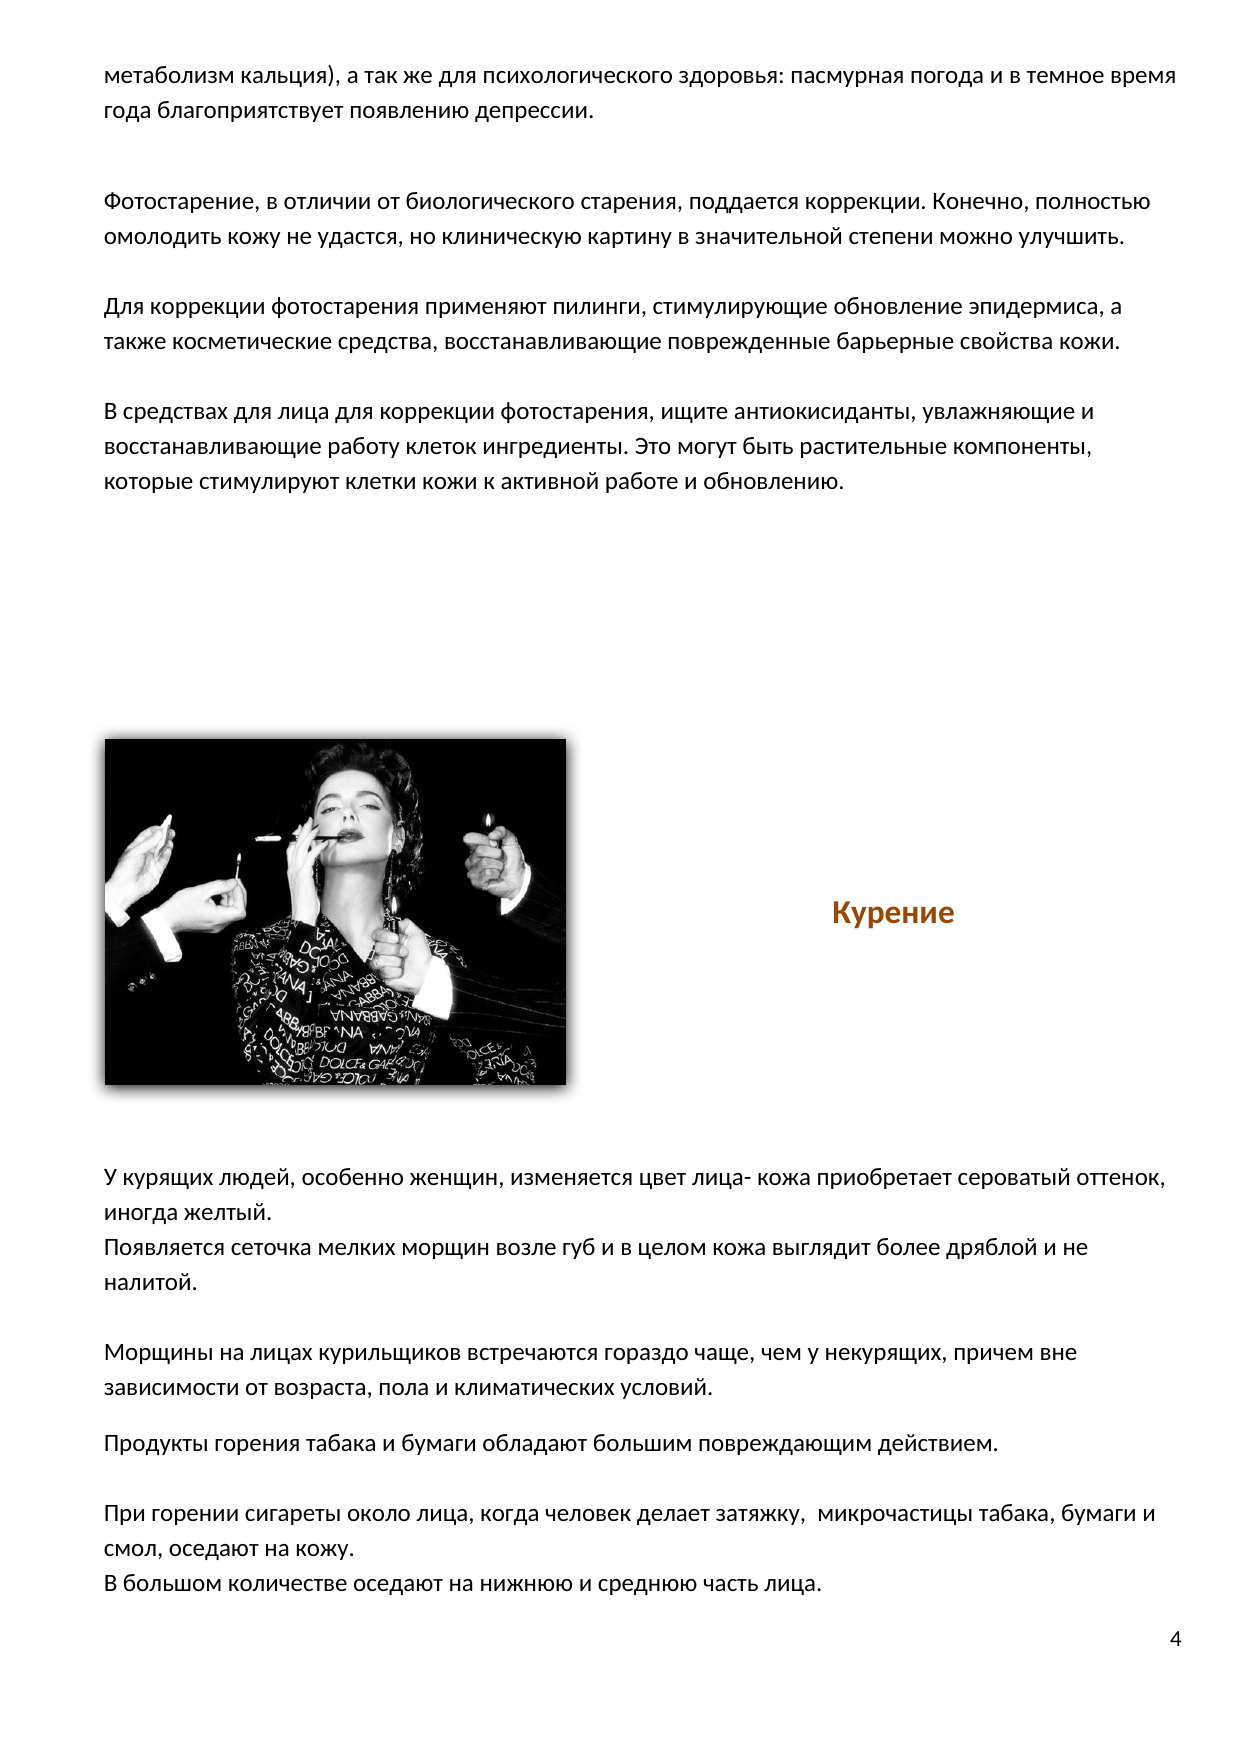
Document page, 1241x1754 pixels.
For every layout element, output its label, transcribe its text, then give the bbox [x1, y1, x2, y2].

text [103, 59, 1181, 125]
text Фотостарение, в отличии от биологического старения, поддается коррекции. Конечно, полностью омолодить кожу не удастся, но клиническую картину в значительной степени можно улучшить. Для коррекции фотостарения применяют пилинги, стимулирующие обновление эпидермиса, а также косметические средства, восстанавливающие поврежденные барьерные свойства кожи. В средствах для лица для коррекции фотостарения, ищите антиокисиданты, увлажняющие и восстанавливающие работу клеток ингредиенты. Это могут быть растительные компоненты, которые стимулируют клетки кожи к активной работе и обновлению. [103, 150, 1181, 496]
text У курящих людей, особенно женщин, изменяется цвет лица- кожа приобретает сероватый оттенок, иногда желтый. Появляется сеточка мелких морщин возле губ и в целом кожа выглядит более дряблой и не налитой. Морщины на лицах курильщиков встречаются гораздо чаще, чем у некурящих, причем вне зависимости от возраста, пола и климатических условий. [103, 1162, 1181, 1402]
text Курение [580, 891, 1181, 932]
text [103, 1427, 1181, 1598]
picture [105, 739, 566, 1085]
